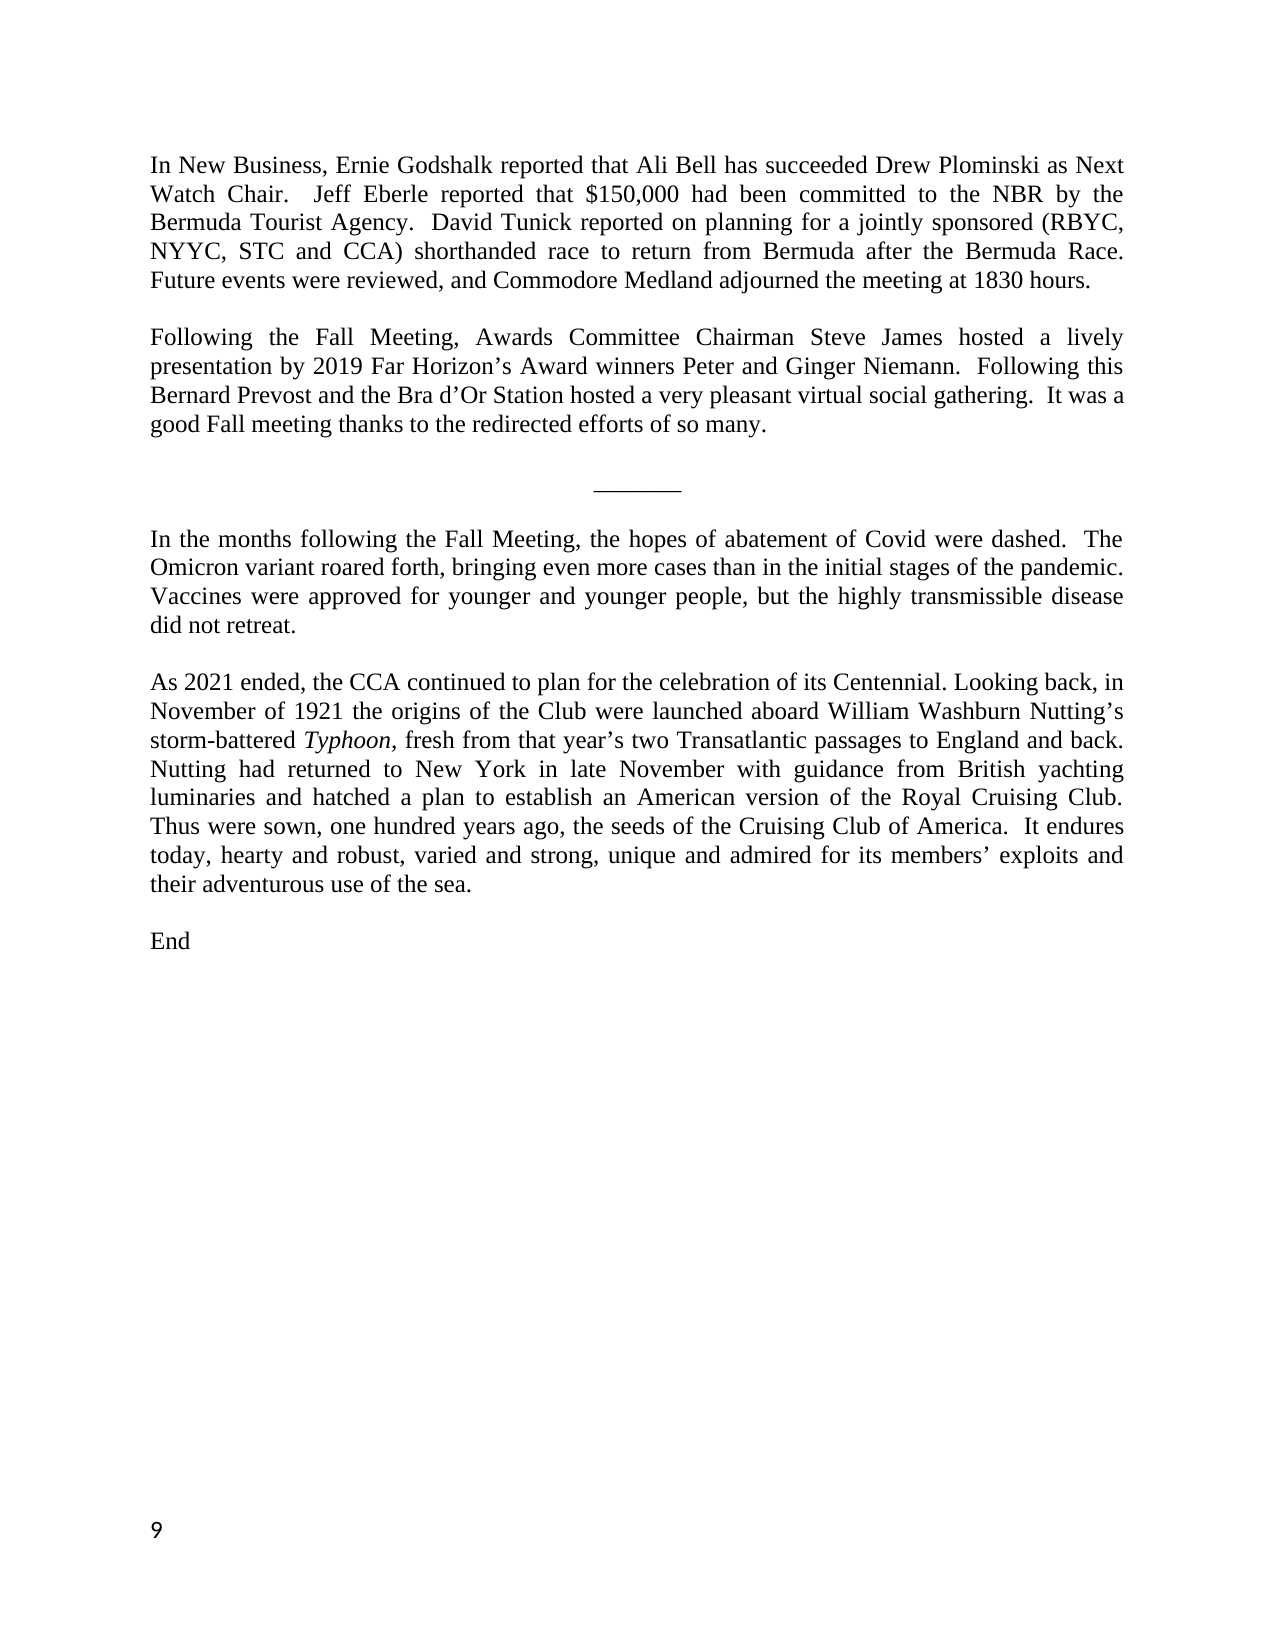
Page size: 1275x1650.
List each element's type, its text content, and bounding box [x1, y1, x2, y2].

text End [150, 926, 1125, 955]
text _______ [150, 466, 1125, 495]
text In the months following the Fall Meeting, the hopes of abatement of Covid were dashed. The Omicron variant roared forth, bringing even more cases than in the initial stages of the pandemic. Vaccines were approved for younger and younger people, but the highly transmissible disease did not retreat. [150, 524, 1125, 639]
text In New Business, Ernie Godshalk reported that Ali Bell has succeeded Drew Plominski as Next Watch Chair. Jeff Eberle reported that $150,000 had been committed to the NBR by the Bermuda Tourist Agency. David Tunick reported on planning for a jointly sponsored (RBYC, NYYC, STC and CCA) shorthanded race to return from Bermuda after the Bermuda Race. Future events were reviewed, and Commodore Medland adjourned the meeting at 1830 hours. [150, 150, 1125, 294]
text Following the Fall Meeting, Awards Committee Chairman Steve James hosted a lively presentation by 2019 Far Horizon’s Award winners Peter and Ginger Niemann. Following this Bernard Prevost and the Bra d’Or Station hosted a very pleasant virtual social gathering. It was a good Fall meeting thanks to the redirected efforts of so many. [150, 322, 1125, 437]
text As 2021 ended, the CCA continued to plan for the celebration of its Centennial. Looking back, in November of 1921 the origins of the Club were launched aboard William Washburn Nutting’s storm-battered Typhoon, fresh from that year’s two Transatlantic passages to England and back. Nutting had returned to New York in late November with guidance from British yachting luminaries and hatched a plan to establish an American version of the Royal Cruising Club. Thus were sown, one hundred years ago, the seeds of the Cruising Club of America. It endures today, hearty and robust, varied and strong, unique and admired for its members’ exploits and their adventurous use of the sea. [150, 667, 1125, 897]
